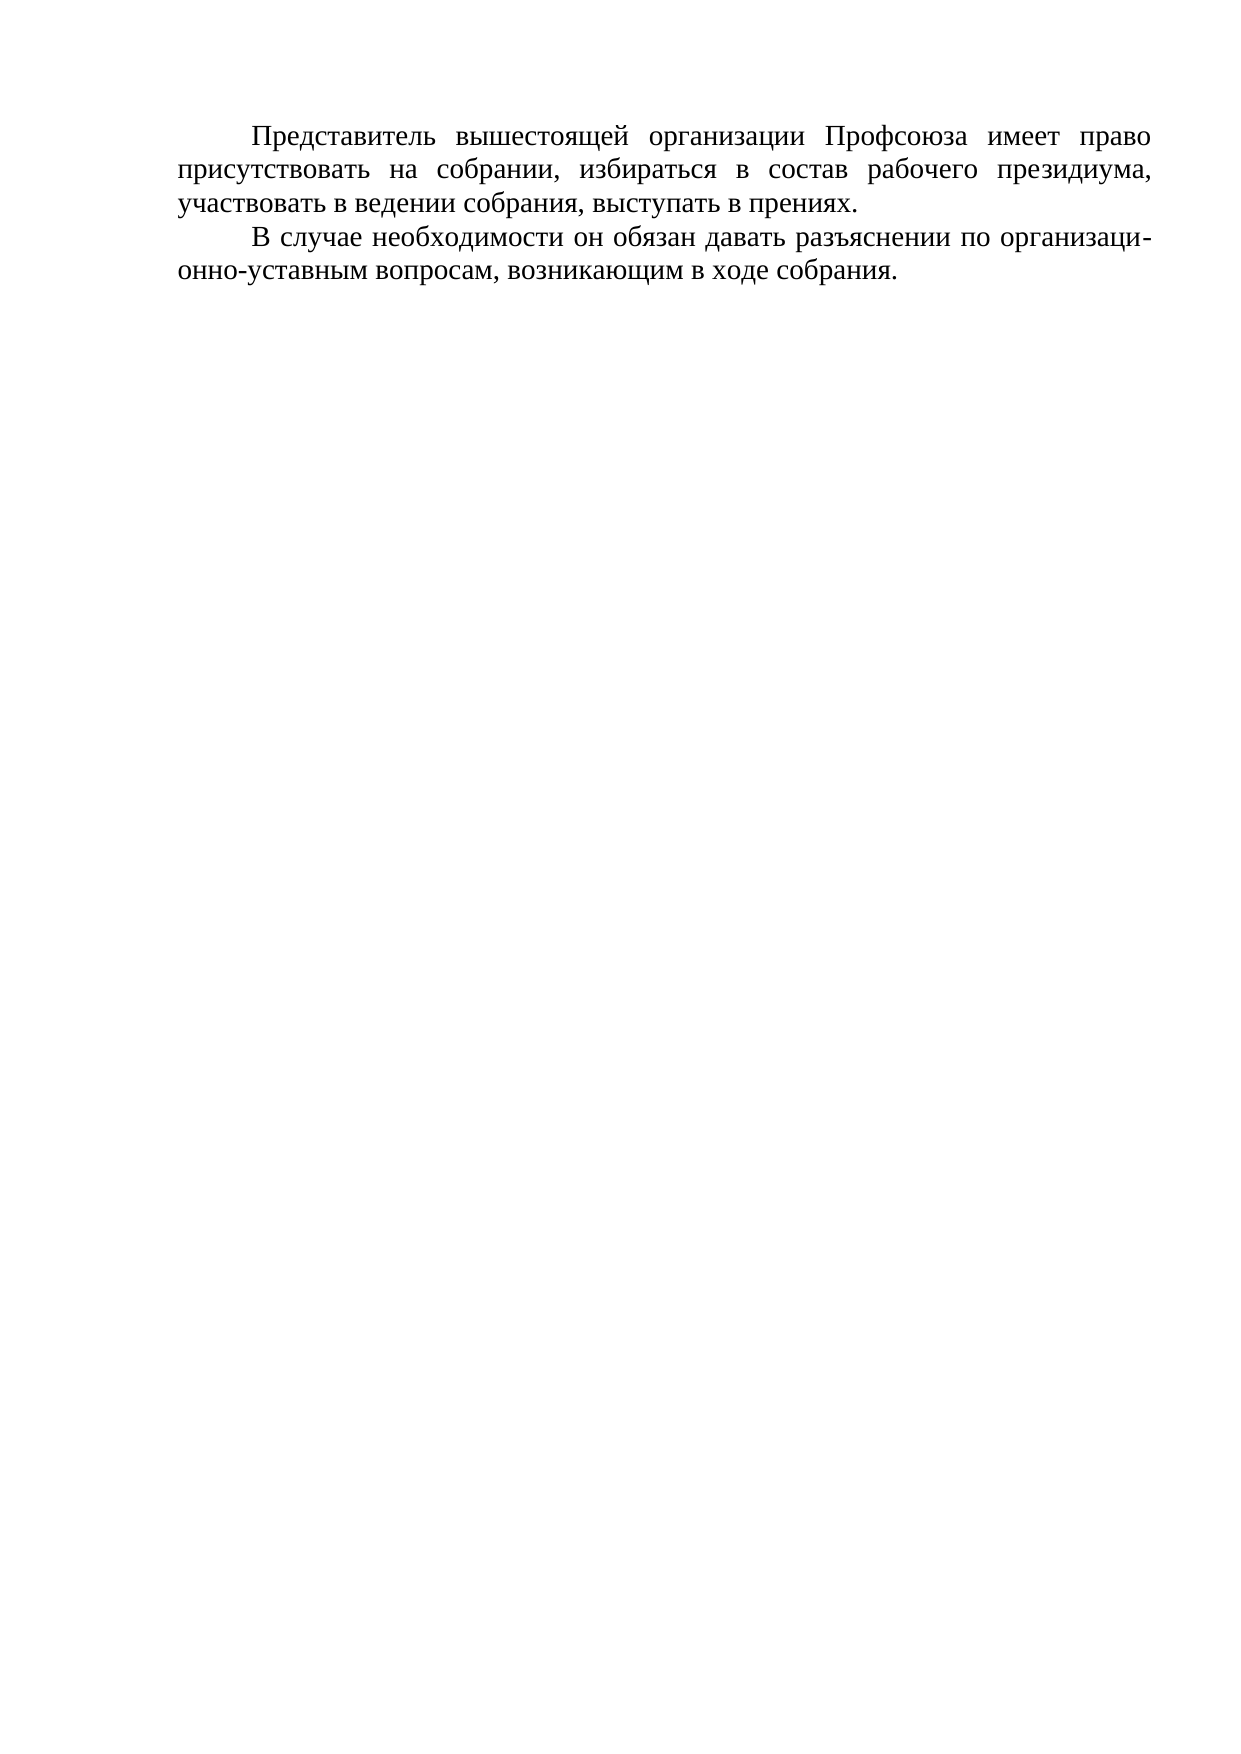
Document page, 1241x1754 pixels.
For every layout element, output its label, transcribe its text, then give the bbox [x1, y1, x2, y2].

text В случае необходимости он обязан давать разъяснении по организационно-уставным вопросам, возникающим в ходе собрания. [177, 219, 1152, 286]
text Представитель вышестоящей организации Профсоюза имеет право присутствовать на собрании, избираться в состав рабочего президиума, участвовать в ведении собрания, выступать в прениях. [177, 118, 1152, 219]
